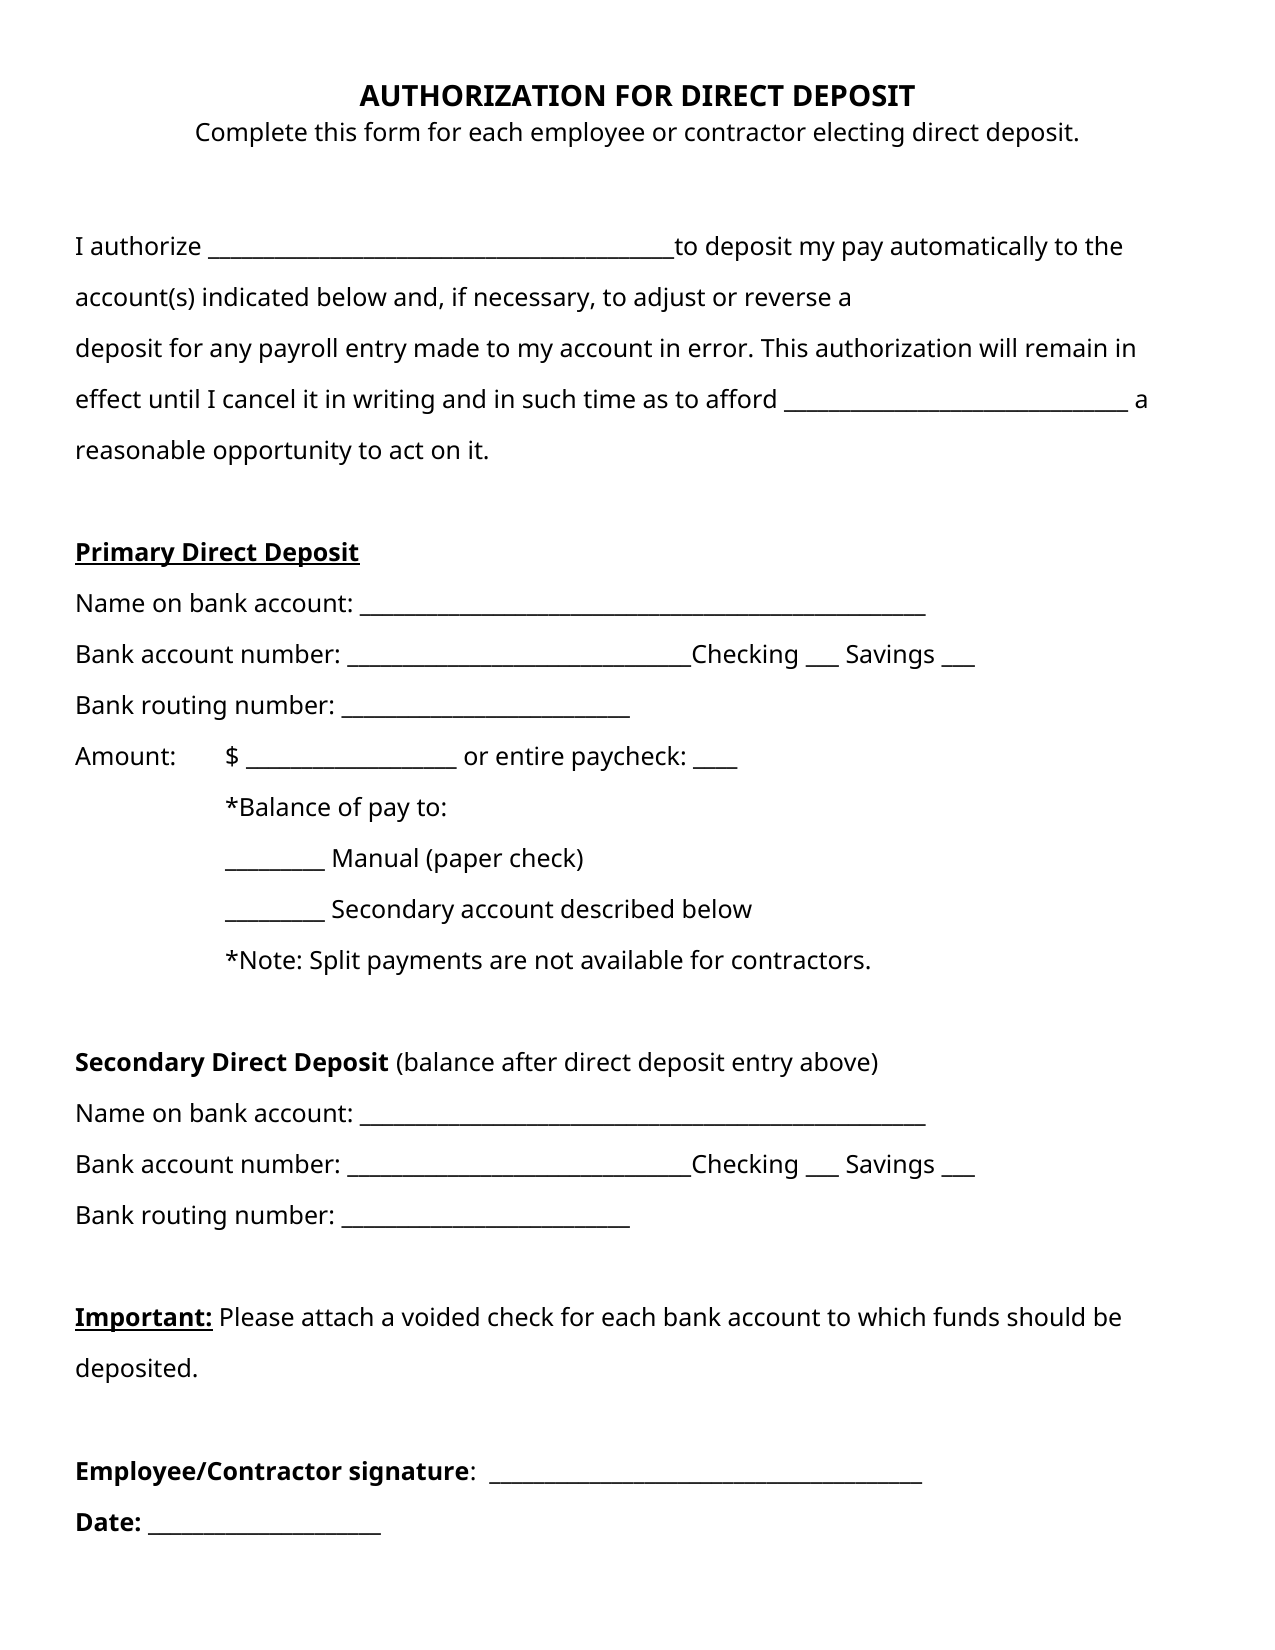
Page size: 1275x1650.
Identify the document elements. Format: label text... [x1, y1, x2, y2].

text Important: Please attach a voided check for each bank account to which funds should be deposited. [75, 1300, 1200, 1385]
text I authorize __________________________________________to deposit my pay automatically to the account(s) indicated below and, if necessary, to adjust or reverse a [75, 228, 1200, 313]
text _________ Secondary account described below [225, 892, 1200, 926]
text Name on bank account: ___________________________________________________ [75, 585, 1200, 619]
text _________ Manual (paper check) [225, 841, 1200, 875]
text Amount: $ ___________________ or entire paycheck: ____ [75, 738, 1200, 773]
text deposit for any payroll entry made to my account in error. This authorization will remain in effect until I cancel it in writing and in such time as to afford _______________________________ a reasonable opportunity to act on it. [75, 330, 1200, 466]
text Name on bank account: ___________________________________________________ [75, 1096, 1200, 1130]
text AUTHORIZATION FOR DIRECT DEPOSIT [75, 75, 1200, 115]
text *Balance of pay to: [225, 789, 1200, 824]
text Bank routing number: __________________________ [75, 687, 1200, 722]
text Bank account number: _______________________________Checking ___ Savings ___ [75, 636, 1200, 671]
text Bank routing number: __________________________ [75, 1198, 1200, 1232]
text Complete this form for each employee or contractor electing direct deposit. [75, 115, 1200, 149]
text Primary Direct Deposit [75, 534, 1200, 568]
text Employee/Contractor signature: _______________________________________ [75, 1453, 1200, 1487]
text Date: _____________________ [75, 1504, 1200, 1538]
text Secondary Direct Deposit (balance after direct deposit entry above) [75, 1045, 1200, 1079]
text Bank account number: _______________________________Checking ___ Savings ___ [75, 1147, 1200, 1181]
text *Note: Split payments are not available for contractors. [225, 943, 1200, 977]
